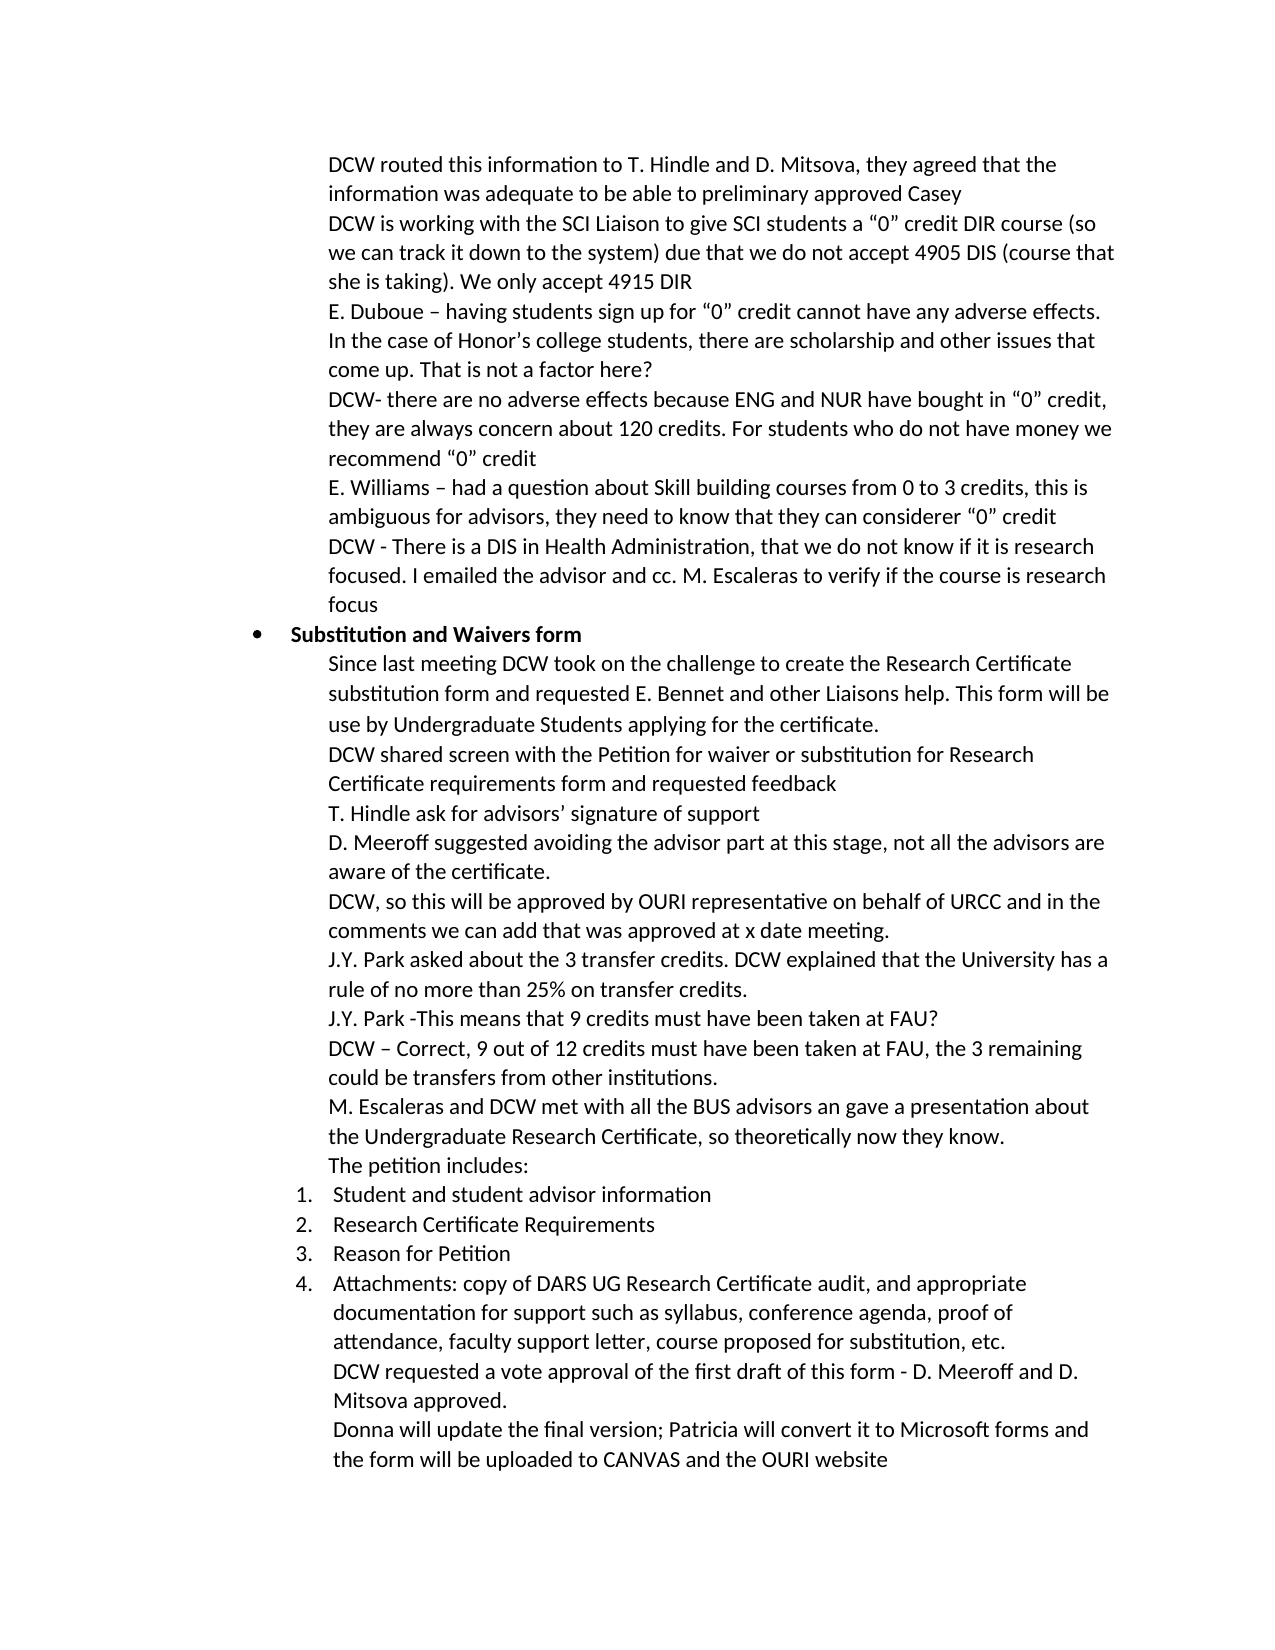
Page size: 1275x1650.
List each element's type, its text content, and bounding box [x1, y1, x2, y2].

list Donna will update the final version; Patricia will convert it to Microsoft forms and the form will be uploaded to CANVAS and the OURI website [333, 1416, 1125, 1473]
list M. Escaleras and DCW met with all the BUS advisors an gave a presentation about the Undergraduate Research Certificate, so theoretically now they know. [328, 1092, 1125, 1150]
list The petition includes: [328, 1151, 1125, 1179]
list DCW requested a vote approval of the first draft of this form - D. Meeroff and D. Mitsova approved. [333, 1357, 1125, 1414]
list E. Duboue – having students sign up for “0” credit cannot have any adverse effects. In the case of Honor’s college students, there are scholarship and other issues that come up. That is not a factor here? [328, 297, 1125, 384]
list J.Y. Park -This means that 9 credits must have been taken at FAU? [328, 1004, 1125, 1032]
list Substitution and Waivers form [253, 620, 1125, 648]
list Student and student advisor information [295, 1181, 1125, 1209]
list DCW – Correct, 9 out of 12 credits must have been taken at FAU, the 3 remaining could be transfers from other institutions. [328, 1034, 1125, 1091]
list Research Certificate Requirements [295, 1210, 1125, 1238]
list DCW routed this information to T. Hindle and D. Mitsova, they agreed that the information was adequate to be able to preliminary approved Casey [328, 150, 1125, 207]
list E. Williams – had a question about Skill building courses from 0 to 3 credits, this is ambiguous for advisors, they need to know that they can considerer “0” credit [328, 473, 1125, 531]
list DCW - There is a DIS in Health Administration, that we do not know if it is research focused. I emailed the advisor and cc. M. Escaleras to verify if the course is research focus [328, 532, 1125, 619]
list DCW- there are no adverse effects because ENG and NUR have bought in “0” credit, they are always concern about 120 credits. For students who do not have money we recommend “0” credit [328, 385, 1125, 472]
list DCW, so this will be approved by OURI representative on behalf of URCC and in the comments we can add that was approved at x date meeting. [328, 887, 1125, 944]
list J.Y. Park asked about the 3 transfer credits. DCW explained that the University has a rule of no more than 25% on transfer credits. [328, 946, 1125, 1003]
list D. Meeroff suggested avoiding the advisor part at this stage, not all the advisors are aware of the certificate. [328, 828, 1125, 886]
list T. Hindle ask for advisors’ signature of support [328, 799, 1125, 827]
list DCW is working with the SCI Liaison to give SCI students a “0” credit DIR course (so we can track it down to the system) due that we do not accept 4905 DIS (course that she is taking). We only accept 4915 DIR [328, 209, 1125, 296]
list DCW shared screen with the Petition for waiver or substitution for Research Certificate requirements form and requested feedback [328, 740, 1125, 797]
list Reason for Petition [295, 1239, 1125, 1267]
list Since last meeting DCW took on the challenge to create the Research Certificate substitution form and requested E. Bennet and other Liaisons help. This form will be use by Undergraduate Students applying for the certificate. [328, 649, 1125, 738]
list Attachments: copy of DARS UG Research Certificate audit, and appropriate documentation for support such as syllabus, conference agenda, proof of attendance, faculty support letter, course proposed for substitution, etc. [295, 1269, 1125, 1356]
